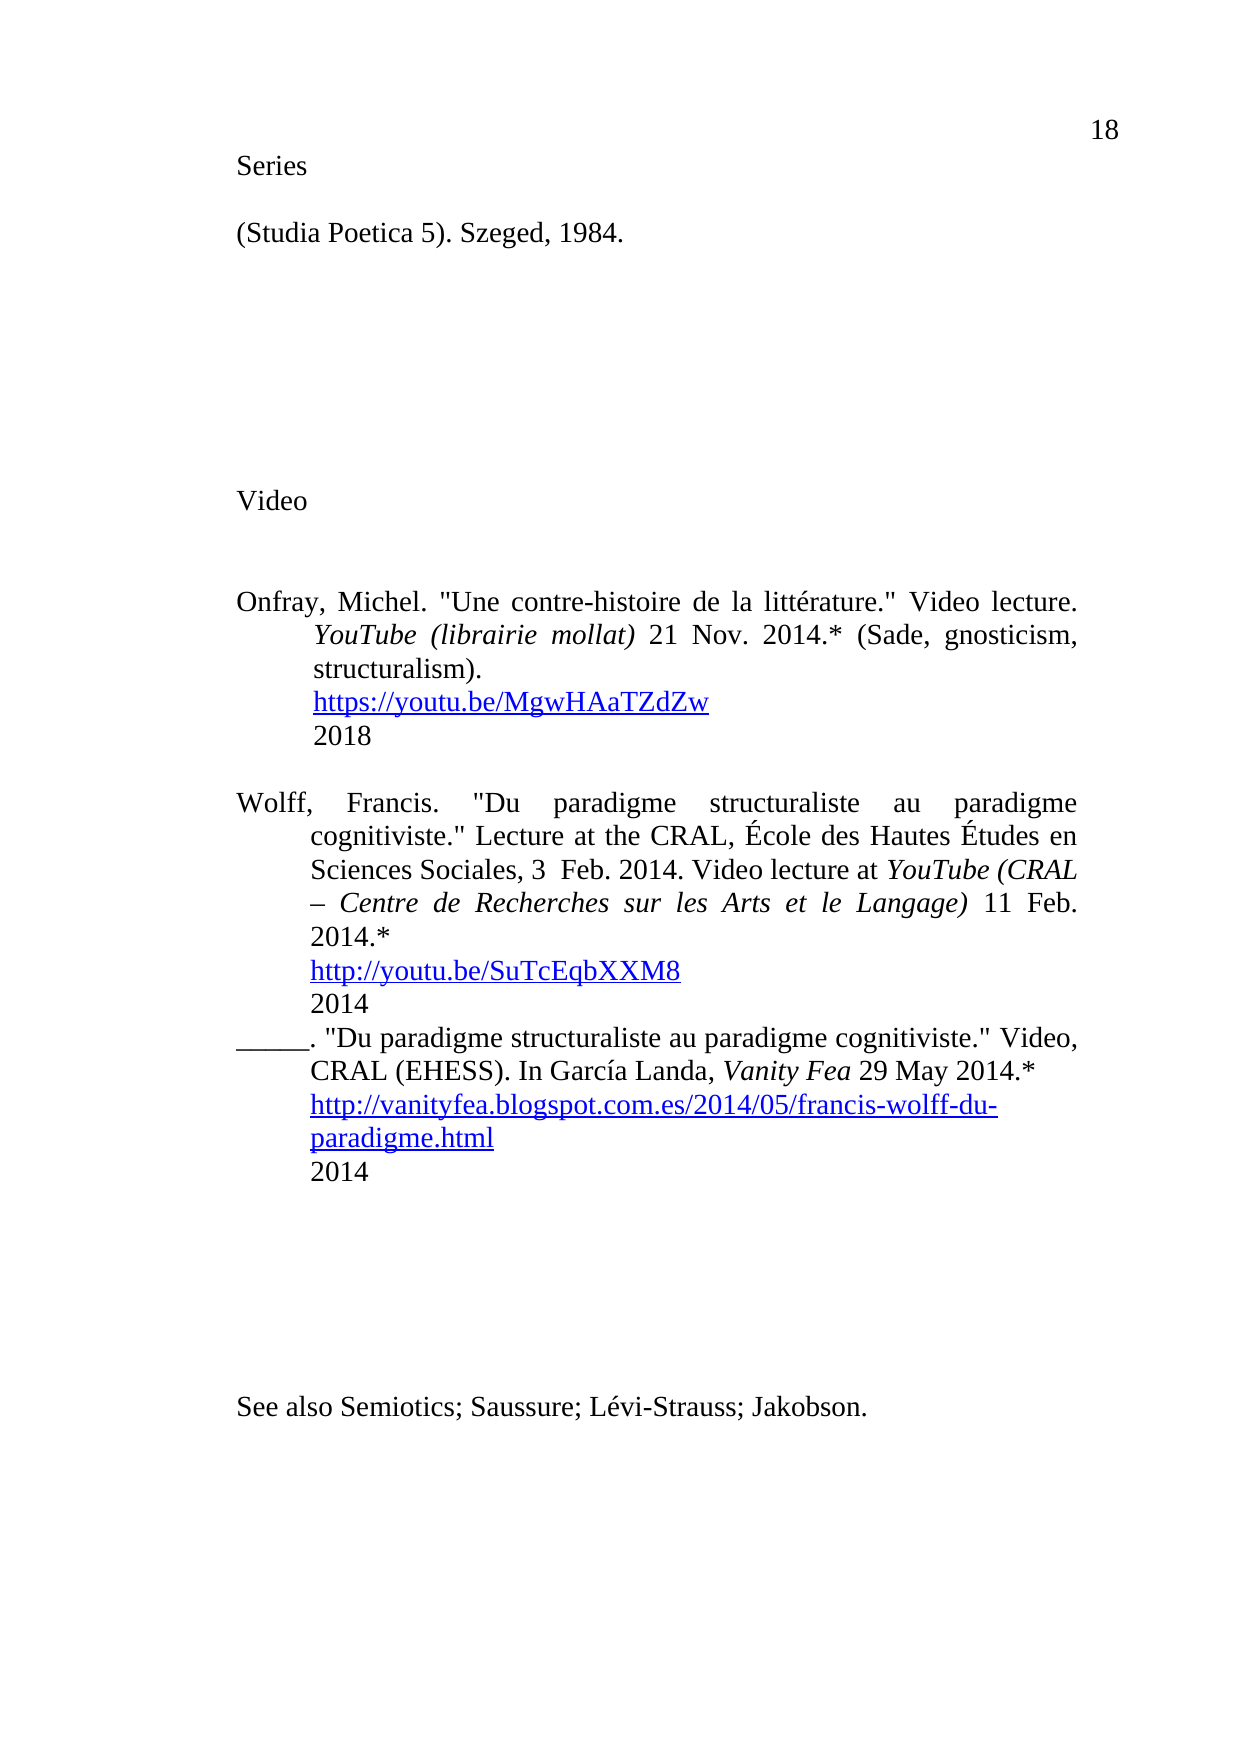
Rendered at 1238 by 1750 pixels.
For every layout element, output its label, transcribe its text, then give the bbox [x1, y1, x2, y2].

text http://vanityfea.blogspot.com.es/2014/05/francis-wolff-du-paradigme.html [236, 1087, 1078, 1154]
text 2018 [236, 718, 1078, 751]
text See also Semiotics; Saussure; Lévi-Strauss; Jakobson. [236, 1389, 1078, 1422]
text 2014 [236, 986, 1078, 1020]
text _____. "Du paradigme structuraliste au paradigme cognitiviste." Video, CRAL (EHESS). In García Landa, Vanity Fea 29 May 2014.* [236, 1020, 1078, 1087]
text https://youtu.be/MgwHAaTZdZw [236, 684, 1078, 718]
text Wolff, Francis. "Du paradigme structuraliste au paradigme cognitiviste." Lecture at the CRAL, École des Hautes Études en Sciences Sociales, 3 Feb. 2014. Video lecture at YouTube (CRAL – Centre de Recherches sur les Arts et le Langage) 11 Feb. 2014.* [236, 785, 1078, 953]
text http://youtu.be/SuTcEqbXXM8 [236, 953, 1078, 986]
text (Studia Poetica 5). Szeged, 1984. [236, 215, 1078, 248]
text 2014 [236, 1154, 1078, 1187]
text Video [236, 483, 1078, 517]
text Series [236, 148, 1078, 181]
text Onfray, Michel. "Une contre-histoire de la littérature." Video lecture. YouTube (librairie mollat) 21 Nov. 2014.* (Sade, gnosticism, structuralism). [236, 584, 1078, 684]
